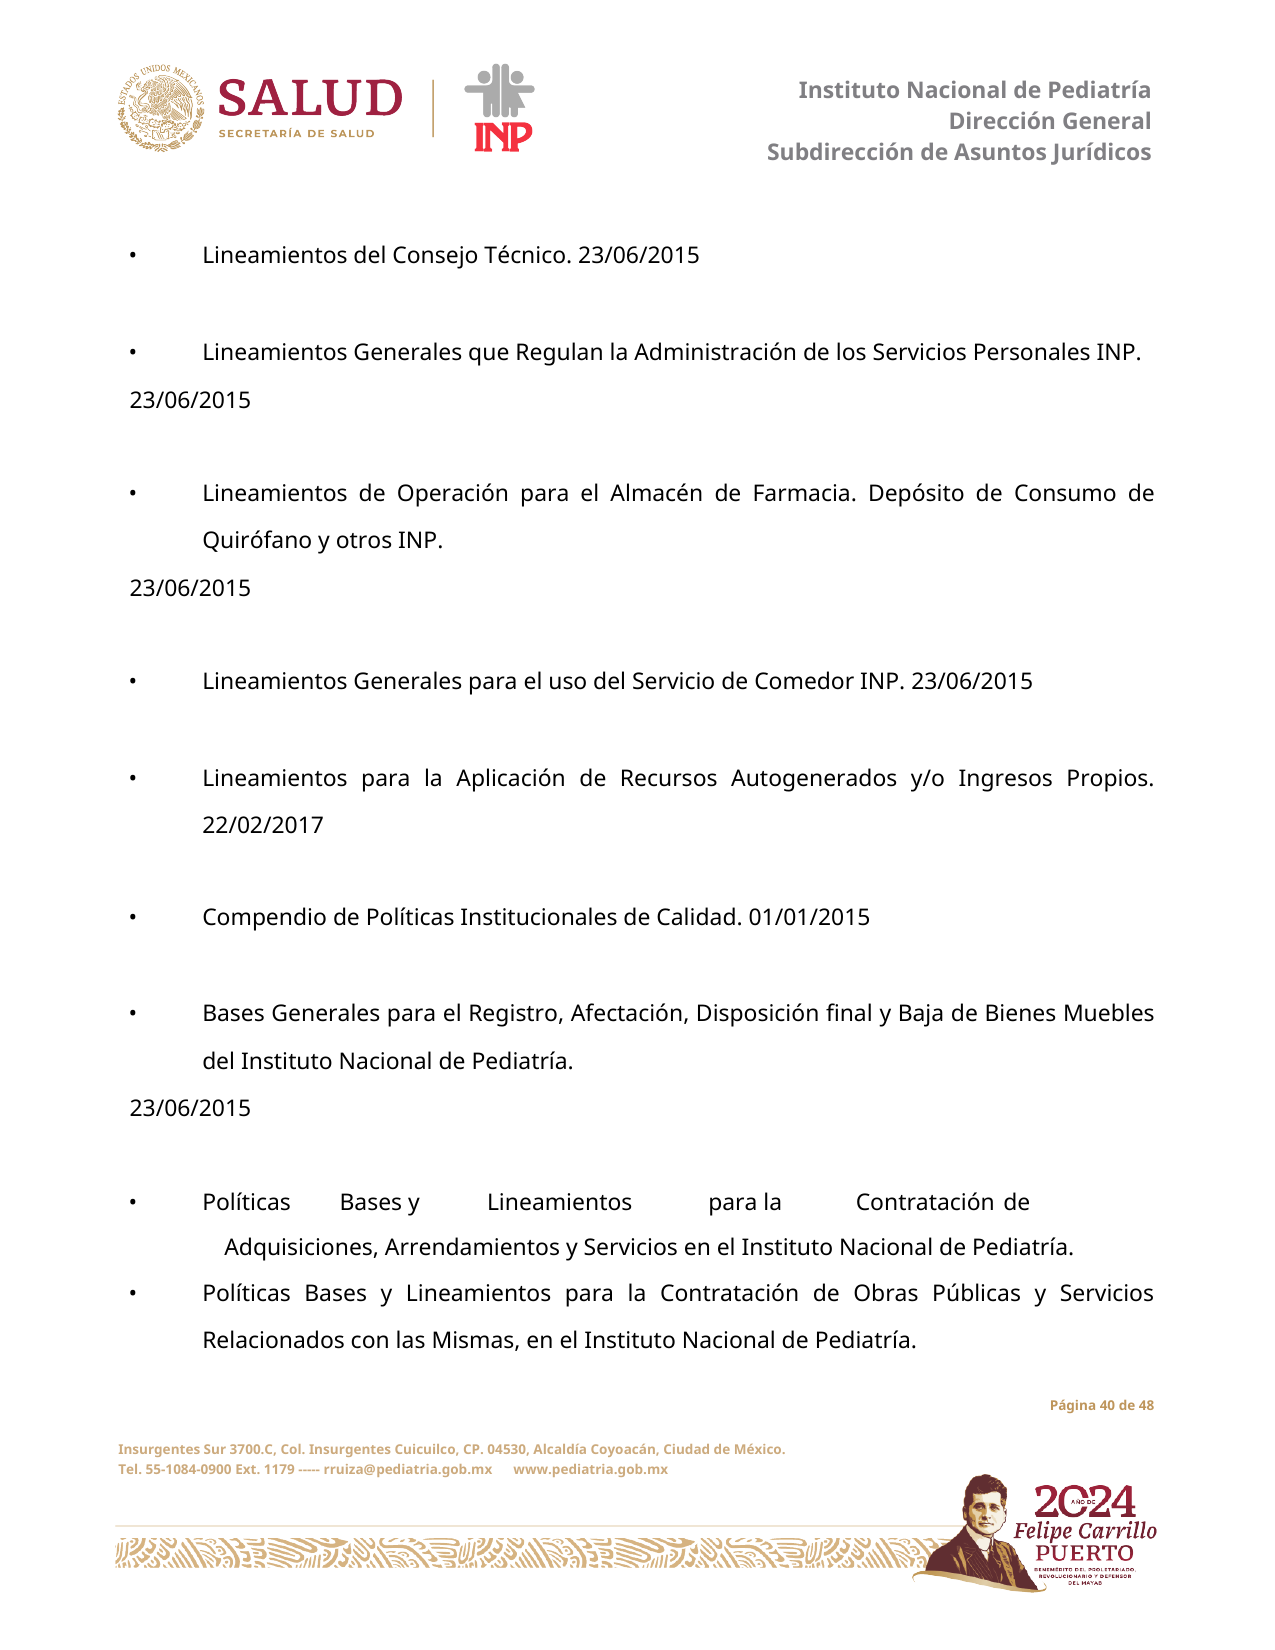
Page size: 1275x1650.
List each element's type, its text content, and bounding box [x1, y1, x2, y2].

text 23/06/2015 [129, 572, 1156, 603]
list Políticas Bases y Lineamientos para la Contratación de [128, 1185, 1156, 1217]
text Adquisiciones, Arrendamientos y Servicios en el Instituto Nacional de Pediatría. [142, 1231, 1157, 1262]
picture [0, 0, 1272, 170]
list Lineamientos para la Aplicación de Recursos Autogenerados y/o Ingresos Propios. 22/02/2017 [128, 762, 1156, 840]
list Compendio de Políticas Institucionales de Calidad. 01/01/2015 [128, 901, 1156, 932]
list Políticas Bases y Lineamientos para la Contratación de Obras Públicas y Servicios Relacionados con las Mismas, en el Instituto Nacional de Pediatría. [128, 1277, 1156, 1355]
list Lineamientos del Consejo Técnico. 23/06/2015 [128, 239, 1156, 271]
list Lineamientos Generales que Regulan la Administración de los Servicios Personales INP. [128, 336, 1156, 367]
text 23/06/2015 [129, 383, 1156, 415]
list Lineamientos Generales para el uso del Servicio de Comedor INP. 23/06/2015 [128, 665, 1156, 696]
text 23/06/2015 [129, 1092, 1156, 1123]
list Bases Generales para el Registro, Afectación, Disposición final y Baja de Bienes Muebles del Instituto Nacional de Pediatría. [128, 997, 1156, 1076]
picture [0, 765, 1275, 1650]
list Lineamientos de Operación para el Almacén de Farmacia. Depósito de Consumo de Quirófano y otros INP. [128, 477, 1156, 555]
